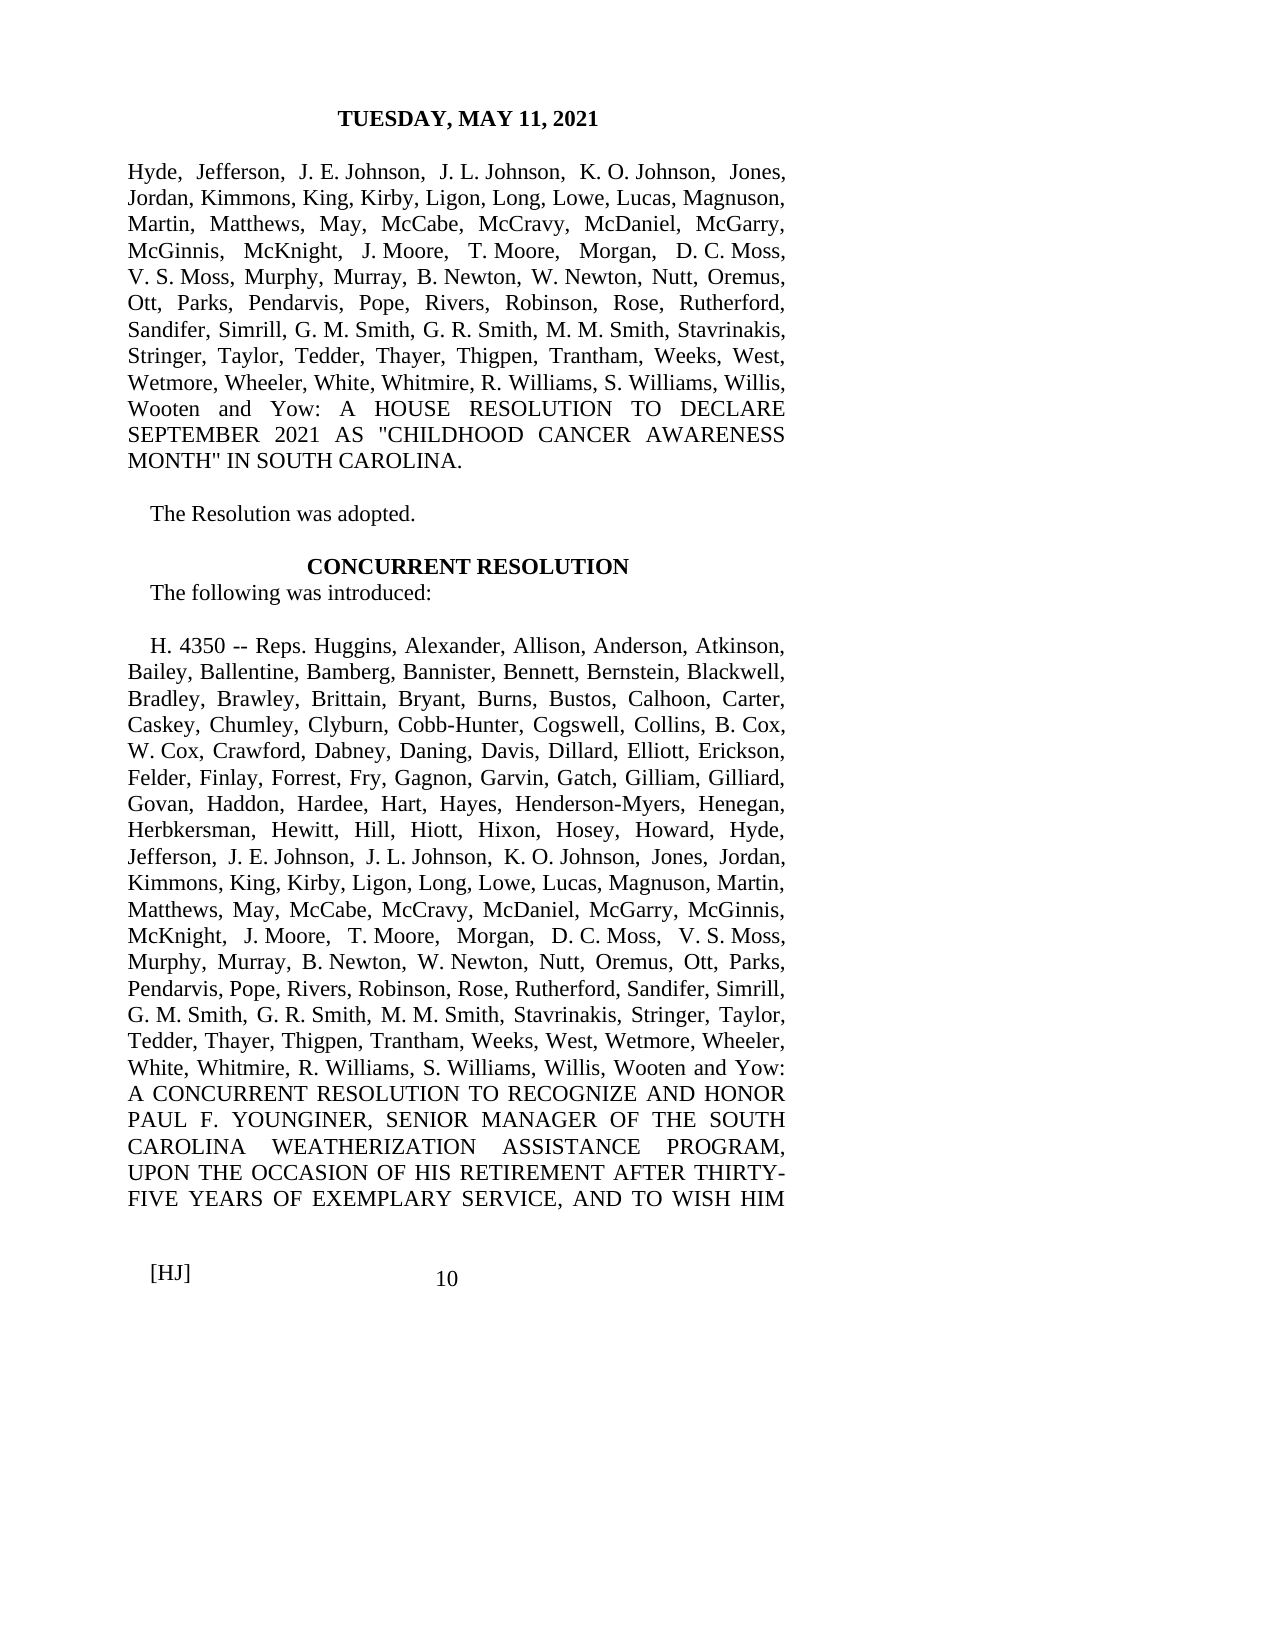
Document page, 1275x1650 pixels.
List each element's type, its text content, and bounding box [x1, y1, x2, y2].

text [127, 632, 786, 1212]
text CONCURRENT RESOLUTION [127, 553, 786, 579]
text The following was introduced: [127, 579, 786, 606]
text The Resolution was adopted. [127, 500, 786, 527]
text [127, 158, 786, 474]
